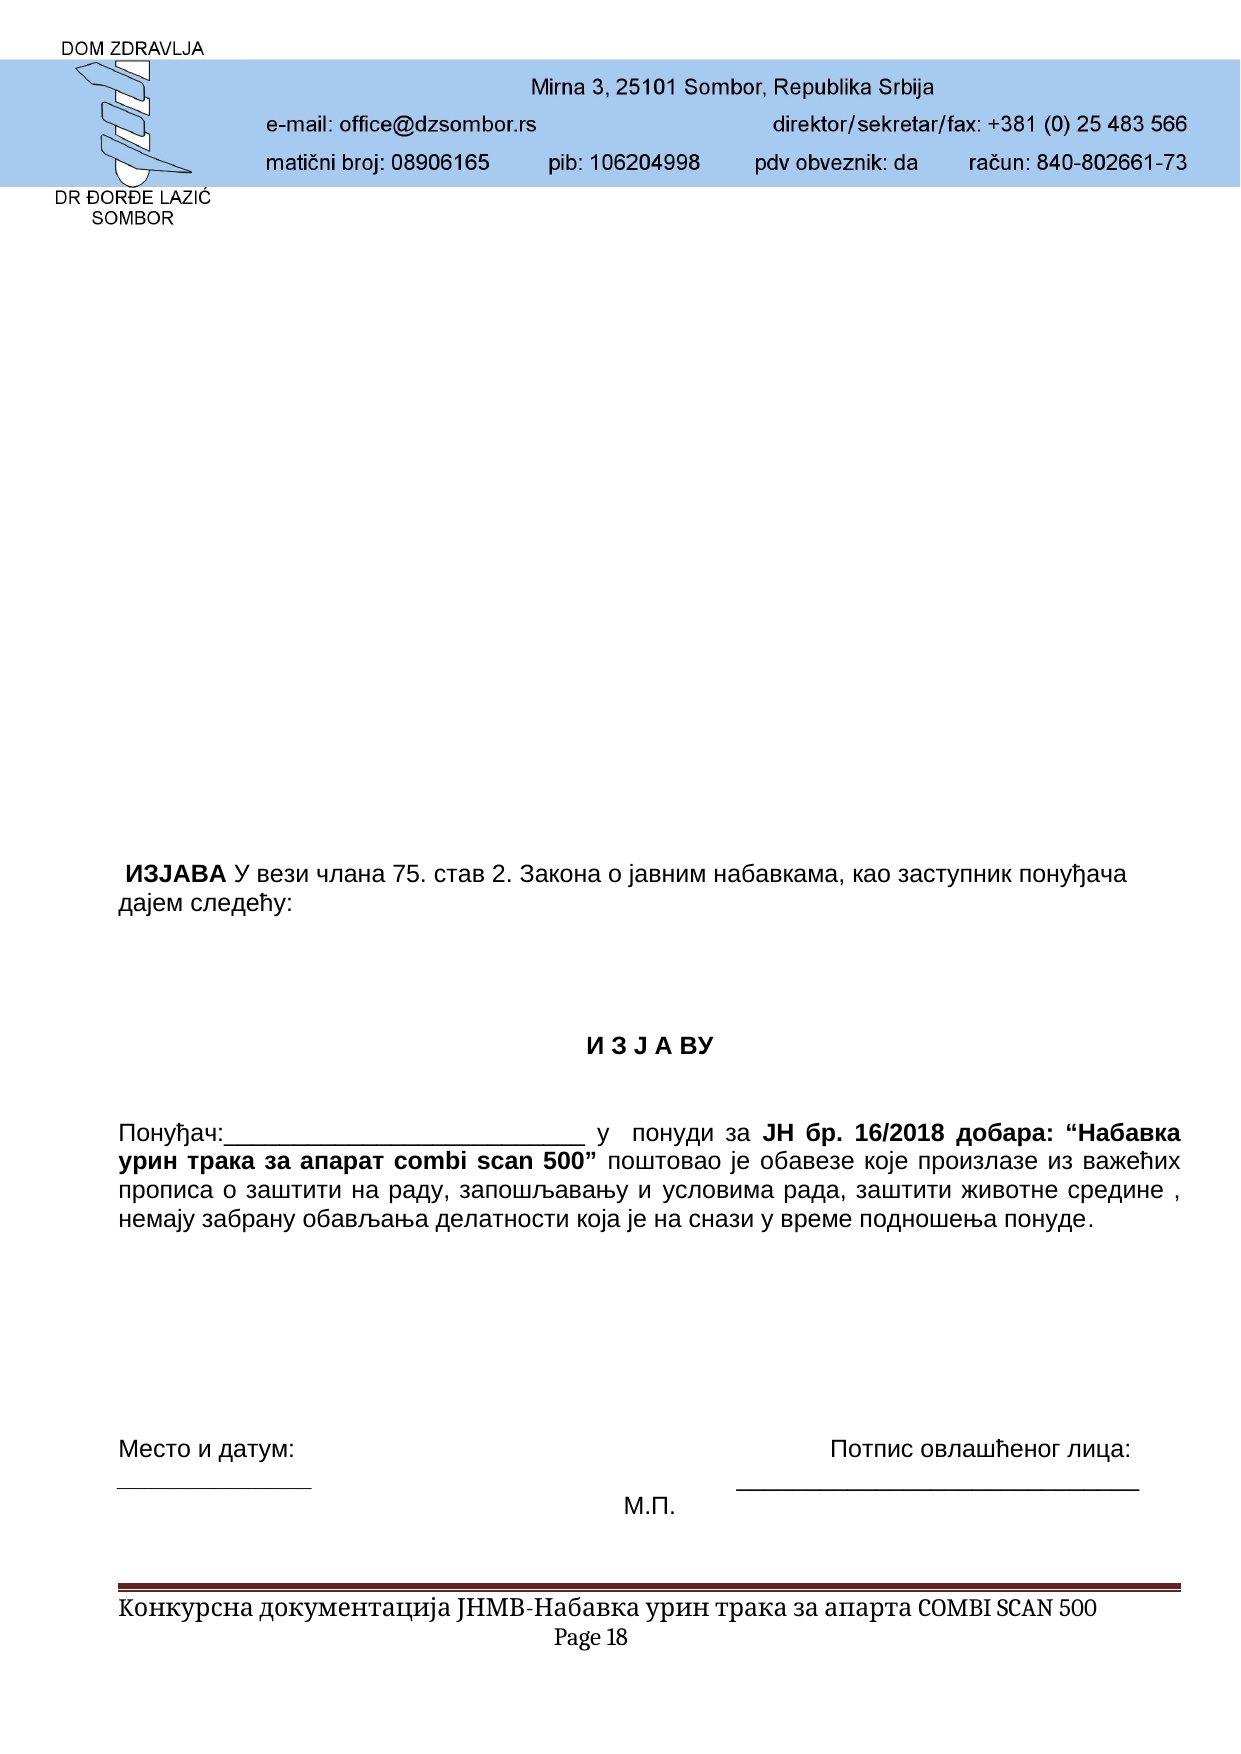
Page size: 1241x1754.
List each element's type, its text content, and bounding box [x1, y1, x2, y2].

picture [0, 37, 1241, 227]
text ______________ _____________________________ [118, 1462, 1181, 1491]
text Место и датум: Потпис овлашћеног лица: [118, 1434, 1181, 1462]
text М.П. [118, 1491, 1181, 1520]
text ИЗЈАВА У вези члана 75. став 2. Закона о јавним набавкама, као заступник понуђача дајем следећу: [118, 859, 1181, 916]
text И З Ј А ВУ [118, 1031, 1181, 1060]
text Понуђач:__________________________ у понуди за ЈН бр. 16/2018 добара: “Набавка урин трака за апарат combi scan 500” поштовао је обавезе које произлазе из важећих прописа о заштити на раду, запошљавању и условима рада, заштити животне средине , немају забрану обављања делатности која је на снази у време подношења понуде. [118, 1117, 1181, 1232]
